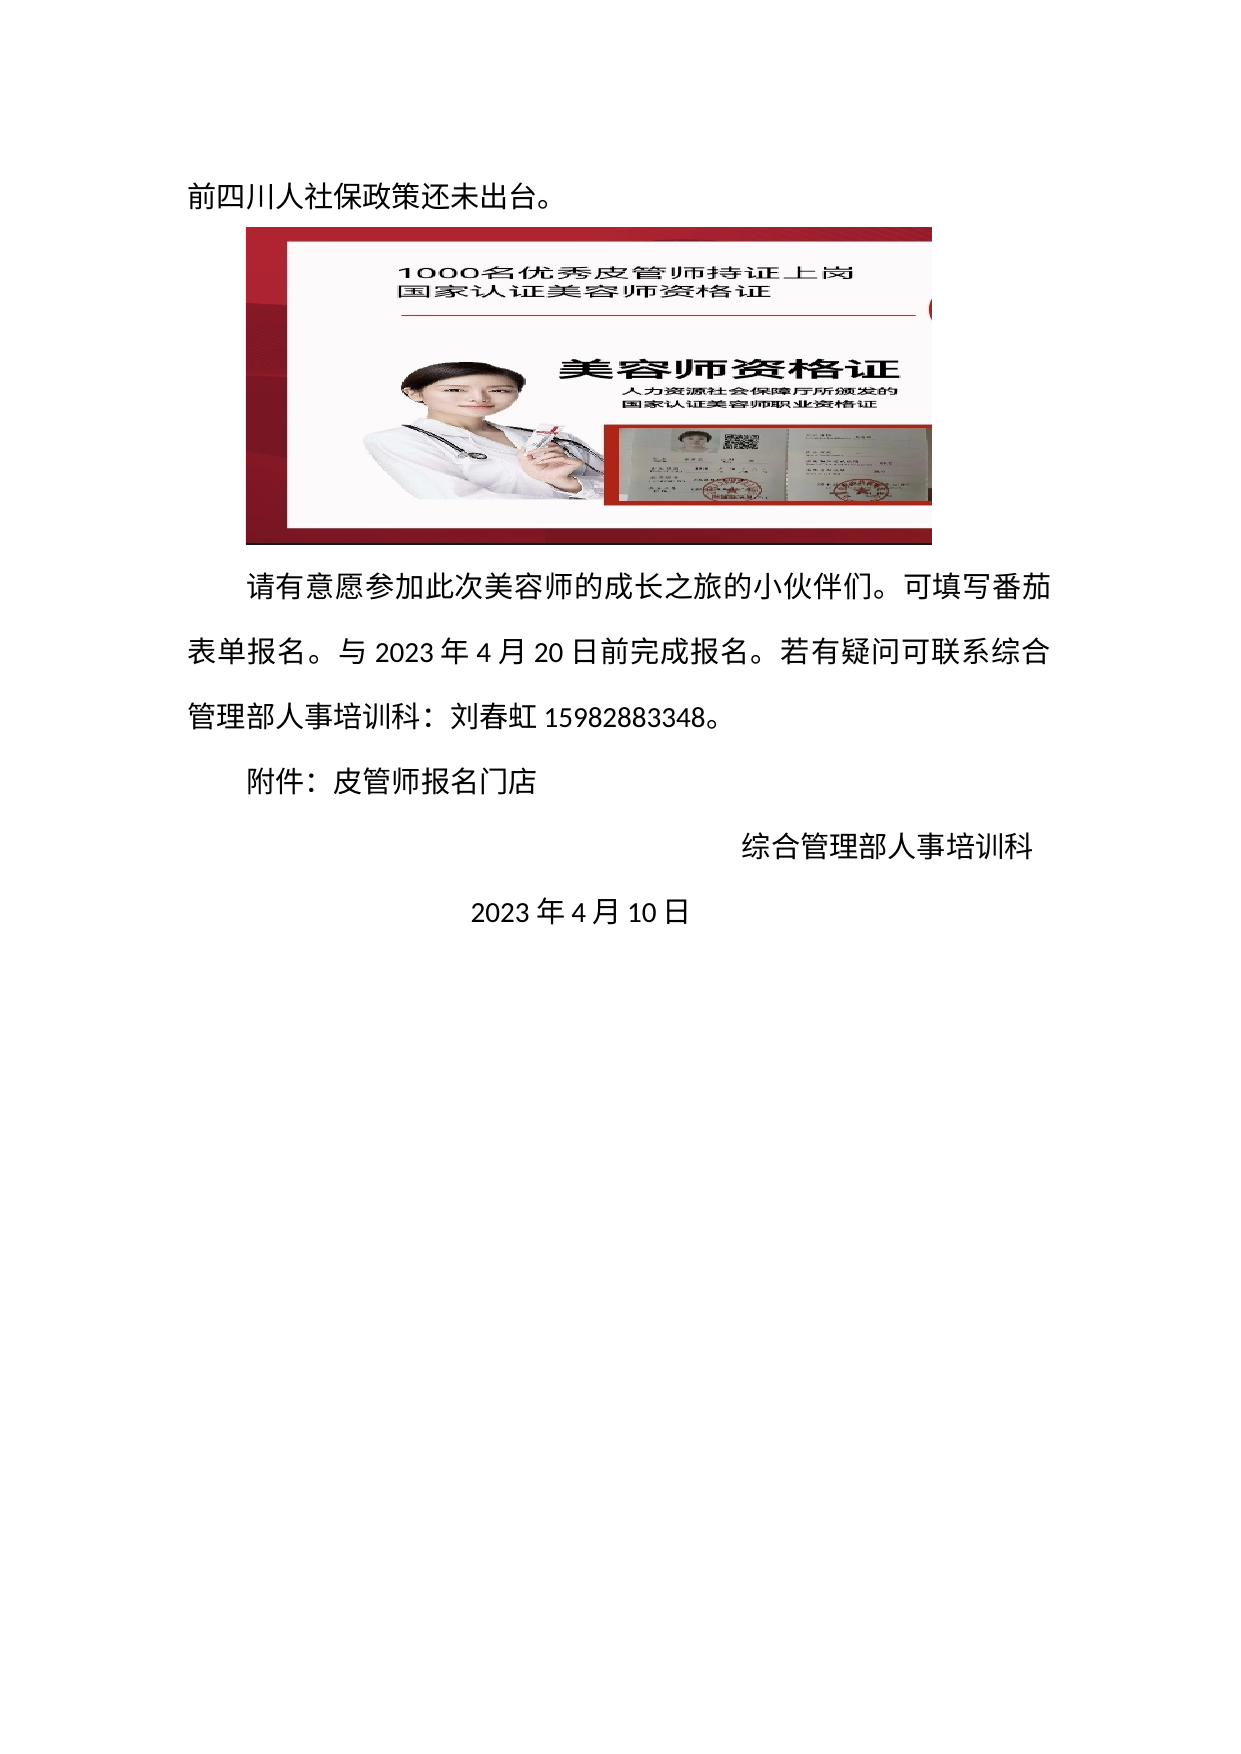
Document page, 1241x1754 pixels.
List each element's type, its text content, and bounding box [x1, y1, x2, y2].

list 请有意愿参加此次美容师的成长之旅的小伙伴们。可填写番茄表单报名。与2023年4月20日前完成报名。若有疑问可联系综合管理部人事培训科：刘春虹15982883348。 [187, 552, 1053, 747]
picture [245, 227, 932, 545]
list 2023年4月10日 [187, 877, 1053, 942]
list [187, 162, 1053, 227]
list 综合管理部人事培训科 [187, 812, 1053, 877]
list 附件：皮管师报名门店 [187, 747, 1053, 812]
